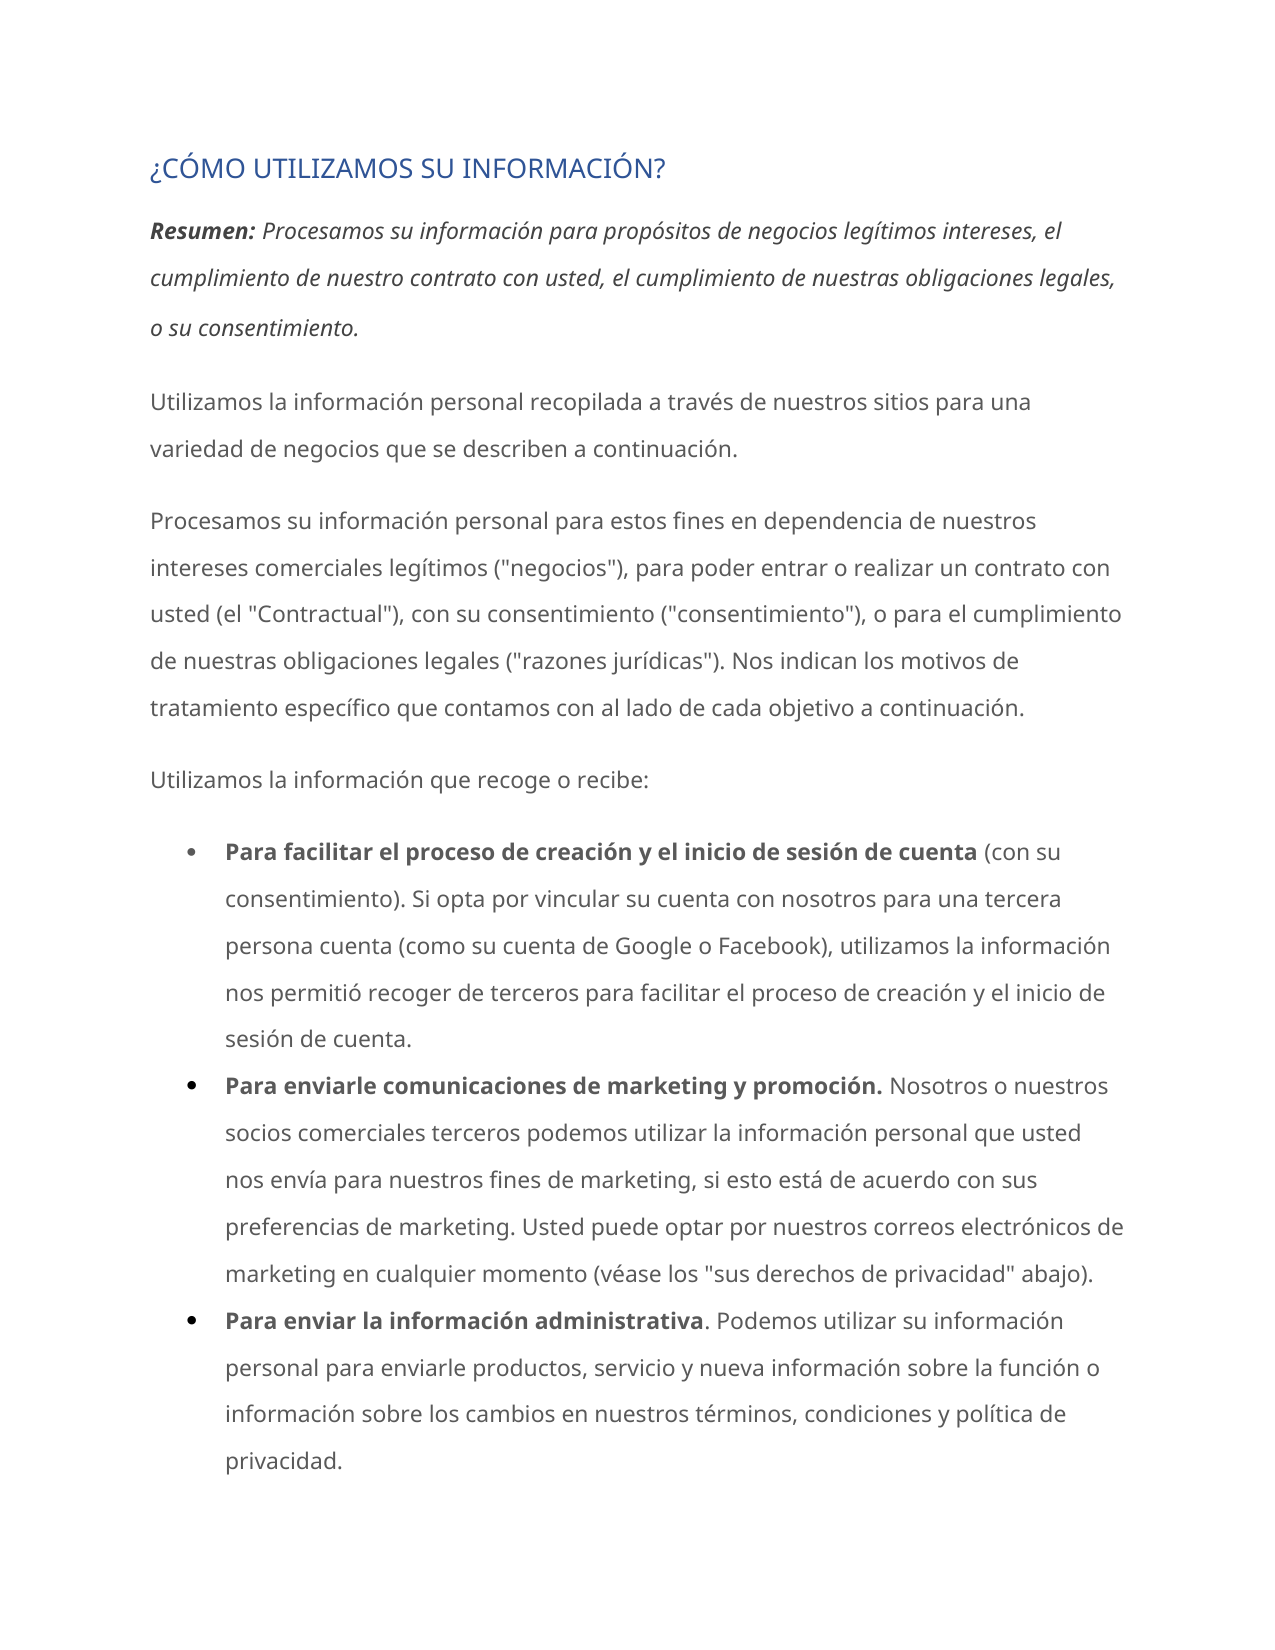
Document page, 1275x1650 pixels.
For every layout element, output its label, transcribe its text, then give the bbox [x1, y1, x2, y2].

list Para facilitar el proceso de creación y el inicio de sesión de cuenta (con su consentimiento). Si opta por vincular su cuenta con nosotros para una tercera persona cuenta (como su cuenta de Google o Facebook), utilizamos la información nos permitió recoger de terceros para facilitar el proceso de creación y el inicio de sesión de cuenta. [187, 836, 1125, 1055]
text Utilizamos la información personal recopilada a través de nuestros sitios para una variedad de negocios que se describen a continuación. [150, 386, 1125, 464]
subtitle ¿CÓMO UTILIZAMOS SU INFORMACIÓN? [150, 150, 1125, 187]
text Utilizamos la información que recoge o recibe: [150, 764, 1125, 795]
text Procesamos su información personal para estos fines en dependencia de nuestros intereses comerciales legítimos ("negocios"), para poder entrar o realizar un contrato con usted (el "Contractual"), con su consentimiento ("consentimiento"), o para el cumplimiento de nuestras obligaciones legales ("razones jurídicas"). Nos indican los motivos de tratamiento específico que contamos con al lado de cada objetivo a continuación. [150, 505, 1125, 723]
list Para enviarle comunicaciones de marketing y promoción. Nosotros o nuestros socios comerciales terceros podemos utilizar la información personal que usted nos envía para nuestros fines de marketing, si esto está de acuerdo con sus preferencias de marketing. Usted puede optar por nuestros correos electrónicos de marketing en cualquier momento (véase los "sus derechos de privacidad" abajo). [187, 1070, 1125, 1289]
list Para enviar la información administrativa. Podemos utilizar su información personal para enviarle productos, servicio y nueva información sobre la función o información sobre los cambios en nuestros términos, condiciones y política de privacidad. [187, 1305, 1125, 1477]
text Resumen: Procesamos su información para propósitos de negocios legítimos intereses, el cumplimiento de nuestro contrato con usted, el cumplimiento de nuestras obligaciones legales, o su consentimiento. [150, 215, 1125, 344]
